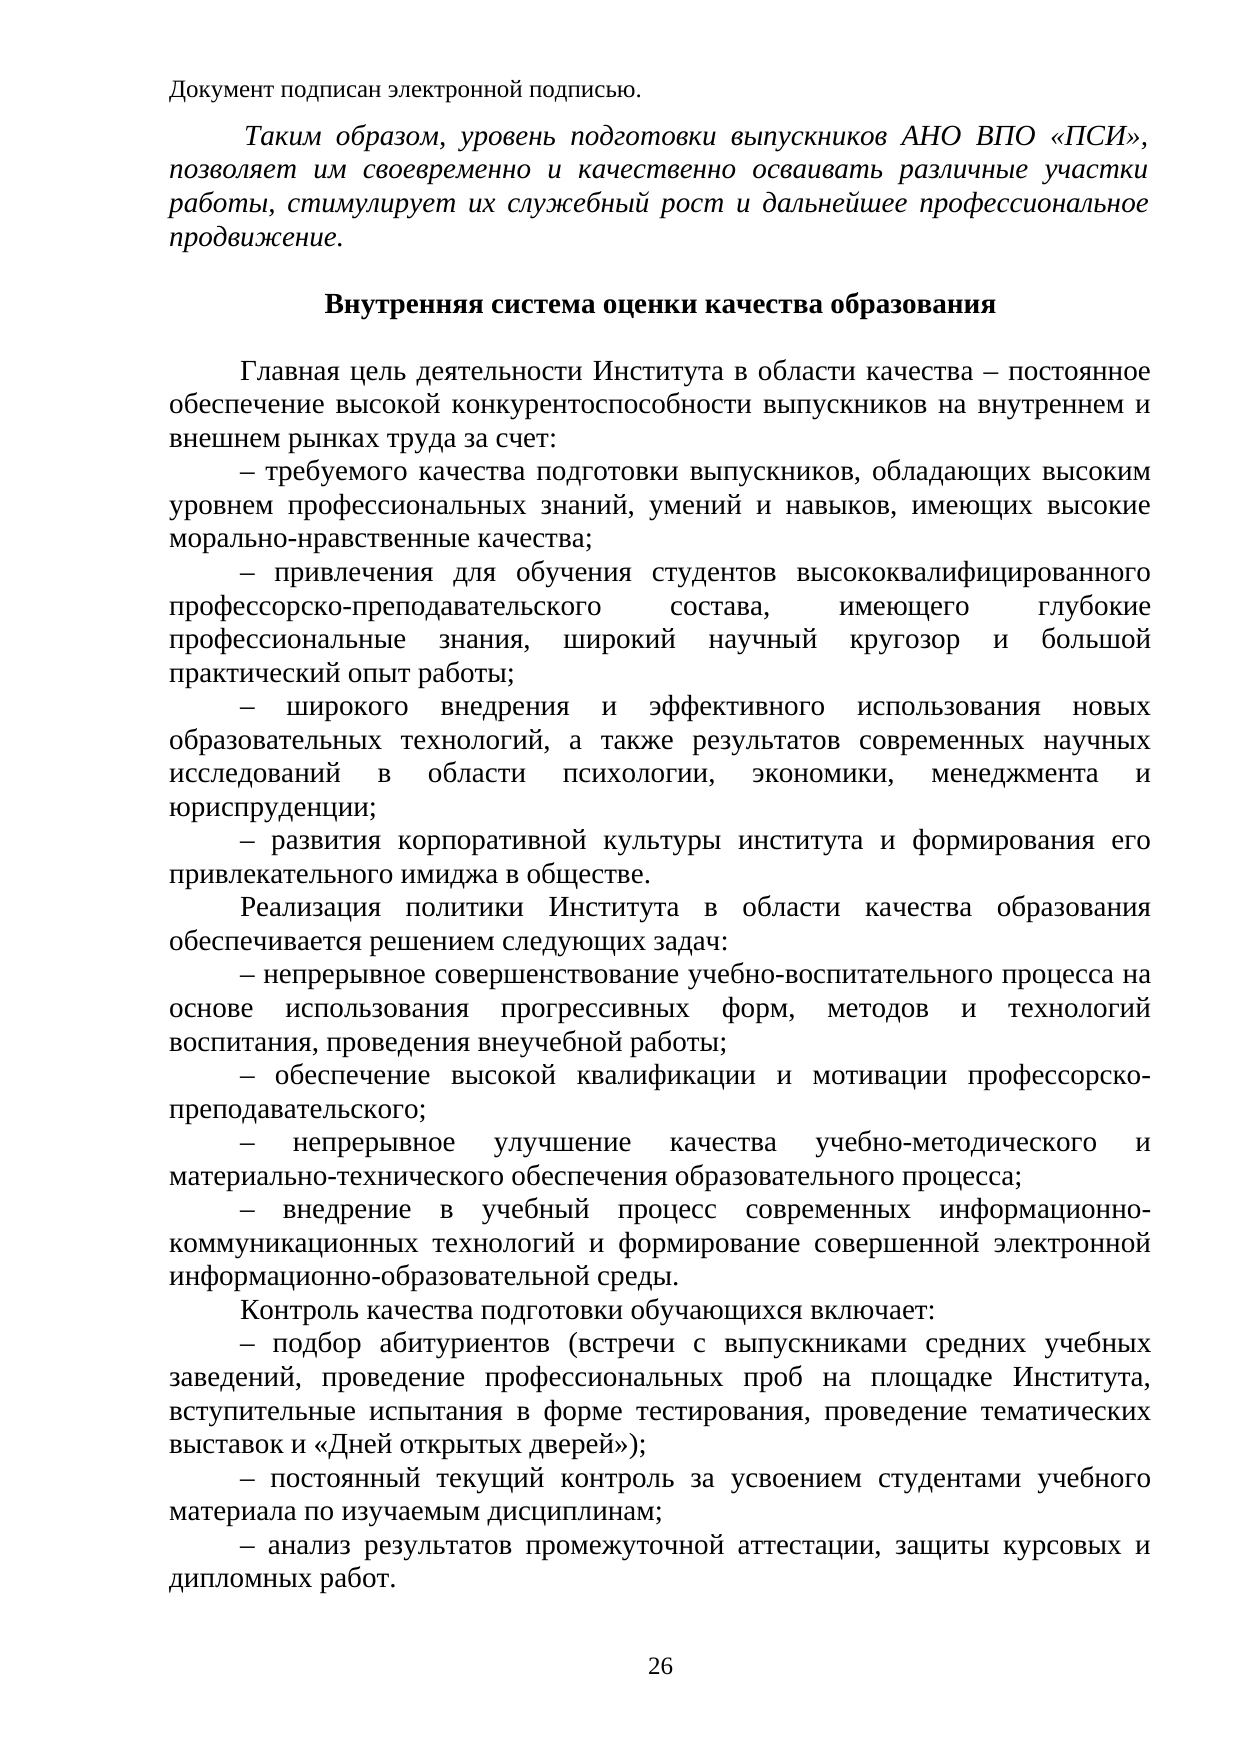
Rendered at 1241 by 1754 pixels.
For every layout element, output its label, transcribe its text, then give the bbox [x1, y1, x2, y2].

text Внутренняя система оценки качества образования [169, 286, 1152, 319]
text Реализация политики Института в области качества образования обеспечивается решением следующих задач: [169, 889, 1152, 957]
text – непрерывное совершенствование учебно-воспитательного процесса на основе использования прогрессивных форм, методов и технологий воспитания, проведения внеучебной работы; [169, 957, 1152, 1057]
text Главная цель деятельности Института в области качества – постоянное обеспечение высокой конкурентоспособности выпускников на внутреннем и внешнем рынках труда за счет: [169, 353, 1152, 453]
text – развития корпоративной культуры института и формирования его привлекательного имиджа в обществе. [169, 822, 1152, 889]
text – непрерывное улучшение качества учебно-методического и материально-технического обеспечения образовательного процесса; [169, 1124, 1152, 1191]
text – обеспечение высокой квалификации и мотивации профессорско-преподавательского; [169, 1057, 1152, 1124]
text – постоянный текущий контроль за усвоением студентами учебного материала по изучаемым дисциплинам; [169, 1460, 1152, 1527]
text – подбор абитуриентов (встречи с выпускниками средних учебных заведений, проведение профессиональных проб на площадке Института, вступительные испытания в форме тестирования, проведение тематических выставок и «Дней открытых дверей»); [169, 1326, 1152, 1460]
text – широкого внедрения и эффективного использования новых образовательных технологий, а также результатов современных научных исследований в области психологии, экономики, менеджмента и юриспруденции; [169, 688, 1152, 822]
text – анализ результатов промежуточной аттестации, защиты курсовых и дипломных работ. [169, 1527, 1152, 1594]
text – внедрение в учебный процесс современных информационно-коммуникационных технологий и формирование совершенной электронной информационно-образовательной среды. [169, 1191, 1152, 1292]
text – привлечения для обучения студентов высококвалифицированного профессорско-преподавательского состава, имеющего глубокие профессиональные знания, широкий научный кругозор и большой практический опыт работы; [169, 554, 1152, 688]
text Таким образом, уровень подготовки выпускников АНО ВПО «ПСИ», позволяет им своевременно и качественно осваивать различные участки работы, стимулирует их служебный рост и дальнейшее профессиональное продвижение. [169, 118, 1152, 252]
text – требуемого качества подготовки выпускников, обладающих высоким уровнем профессиональных знаний, умений и навыков, имеющих высокие морально-нравственные качества; [169, 453, 1152, 554]
text Контроль качества подготовки обучающихся включает: [169, 1292, 1152, 1326]
